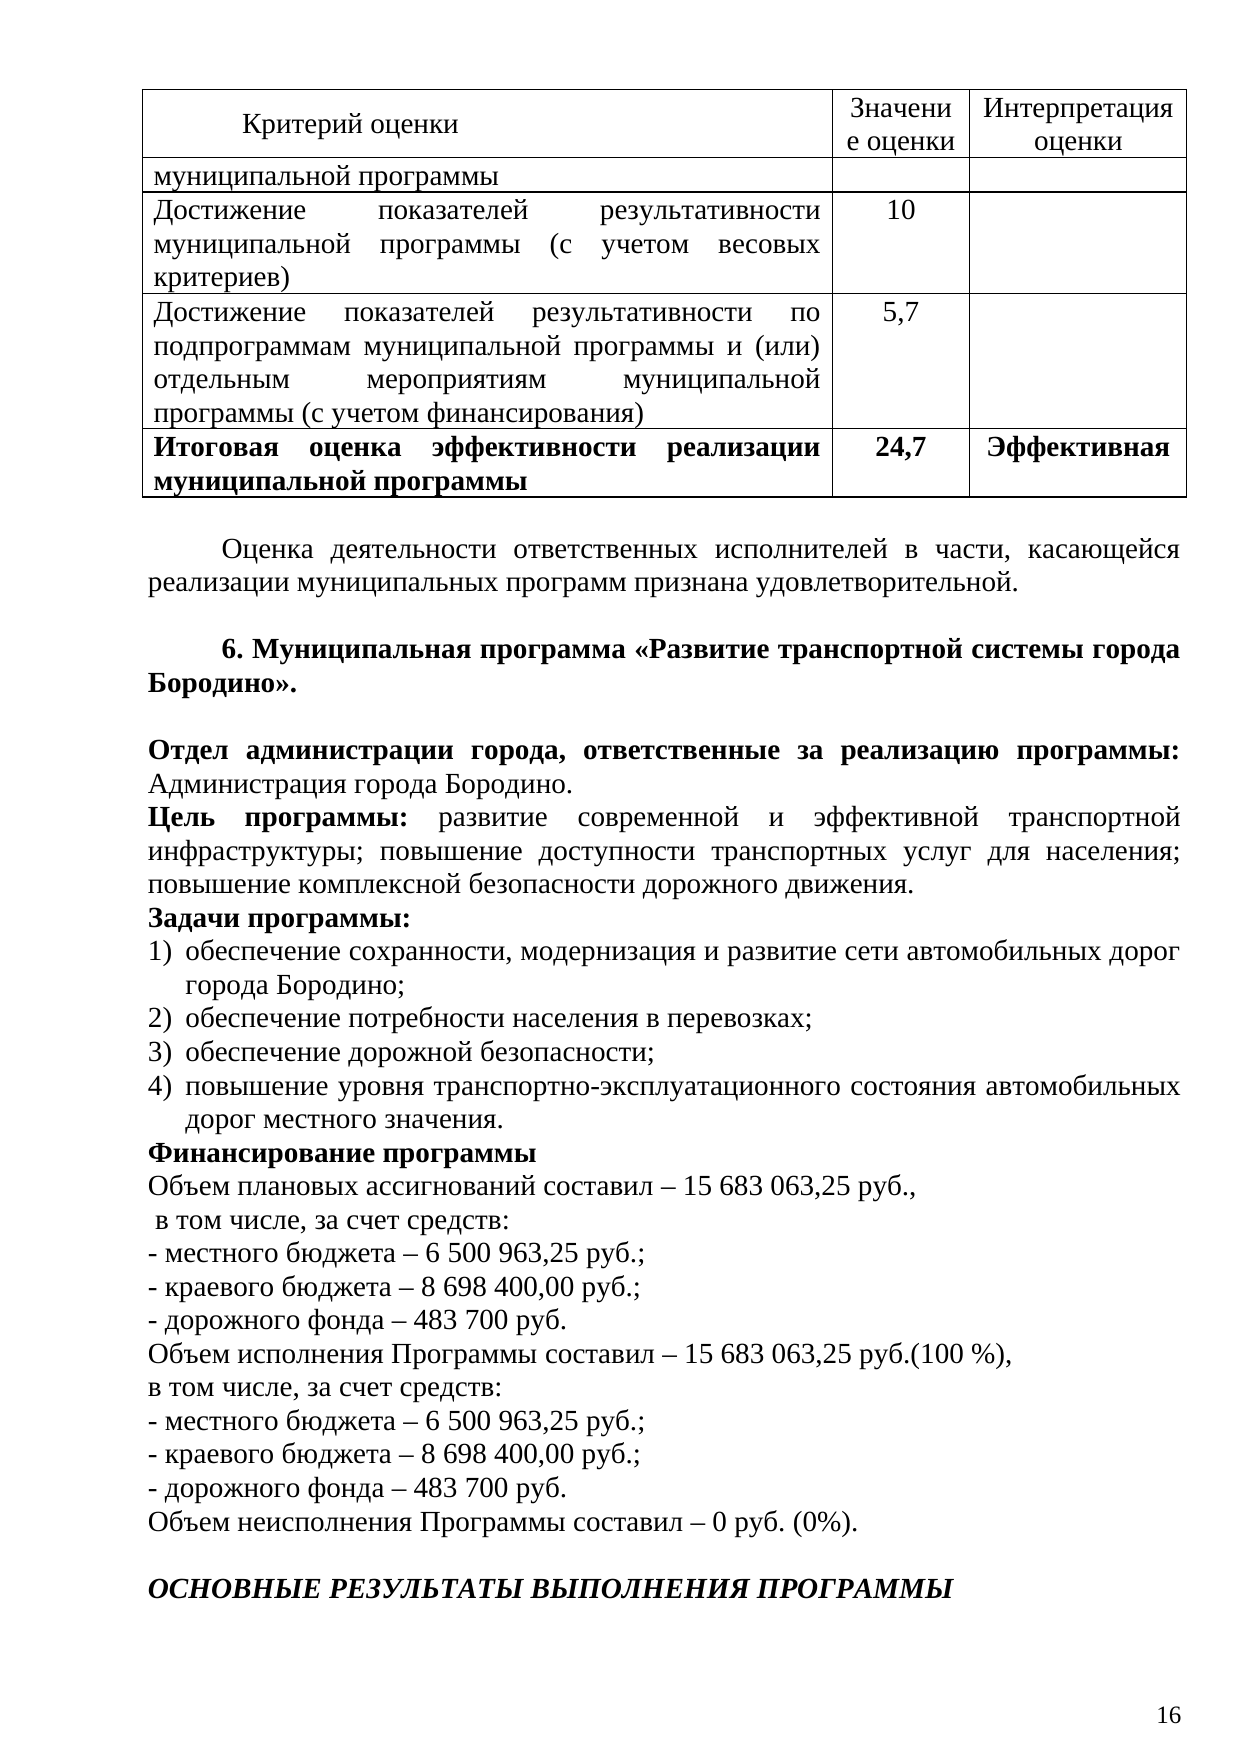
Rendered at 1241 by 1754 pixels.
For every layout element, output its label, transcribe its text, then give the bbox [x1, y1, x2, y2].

list обеспечение сохранности, модернизация и развитие сети автомобильных дорог города Бородино; [148, 933, 1181, 1001]
table_cell Эффективная [970, 429, 1186, 496]
text ОСНОВНЫЕ РЕЗУЛЬТАТЫ ВЫПОЛНЕНИЯ ПРОГРАММЫ [148, 1571, 1181, 1604]
text - дорожного фонда – 483 700 руб. [148, 1302, 1181, 1336]
text 6. Муниципальная программа «Развитие транспортной системы города Бородино». [148, 632, 1181, 699]
table_header Интерпретация оценки [970, 90, 1186, 157]
text - дорожного фонда – 483 700 руб. [148, 1470, 1181, 1504]
list повышение уровня транспортно-эксплуатационного состояния автомобильных дорог местного значения. [148, 1068, 1181, 1135]
text - местного бюджета – 6 500 963,25 руб.; [148, 1403, 1181, 1437]
table_header Критерий оценки [143, 90, 832, 157]
list обеспечение потребности населения в перевозках; [148, 1001, 1181, 1034]
text Задачи программы: [148, 900, 1181, 933]
text - краевого бюджета – 8 698 400,00 руб.; [148, 1269, 1181, 1302]
text Финансирование программы [148, 1135, 1181, 1168]
list обеспечение дорожной безопасности; [148, 1034, 1181, 1068]
text Объем неисполнения Программы составил – 0 руб. (0%). [148, 1504, 1181, 1537]
table_cell [970, 193, 1186, 293]
table_cell [970, 294, 1186, 428]
text Оценка деятельности ответственных исполнителей в части, касающейся реализации муниципальных программ признана удовлетворительной. [148, 531, 1181, 598]
text в том числе, за счет средств: [148, 1202, 1181, 1235]
text Цель программы: развитие современной и эффективной транспортной инфраструктуры; повышение доступности транспортных услуг для населения; повышение комплексной безопасности дорожного движения. [148, 799, 1181, 900]
text - краевого бюджета – 8 698 400,00 руб.; [148, 1437, 1181, 1470]
text - местного бюджета – 6 500 963,25 руб.; [148, 1235, 1181, 1269]
table_cell 9 [833, 158, 969, 191]
table_cell Достижение показателей результативности по подпрограммам муниципальной программы и (или) отдельным мероприятиям муниципальной программы (с учетом финансирования) [143, 294, 832, 428]
table_cell 10 [833, 193, 969, 293]
table_cell Итоговая оценка эффективности реализации муниципальной программы [143, 429, 832, 496]
list Объем исполнения Программы составил – 15 683 063,25 руб.(100 %), [148, 1336, 1181, 1369]
list в том числе, за счет средств: [148, 1369, 1181, 1403]
table_cell Достижение показателей результативности муниципальной программы (с учетом весовых критериев) [143, 193, 832, 293]
table_header Значение оценки [833, 90, 969, 157]
table_cell 5,7 [833, 294, 969, 428]
table_cell [970, 158, 1186, 191]
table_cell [143, 158, 832, 191]
table_cell 24,7 [833, 429, 969, 496]
text Отдел администрации города, ответственные за реализацию программы: Администрация города Бородино. [148, 732, 1181, 799]
text Объем плановых ассигнований составил – 15 683 063,25 руб., [148, 1168, 1181, 1202]
